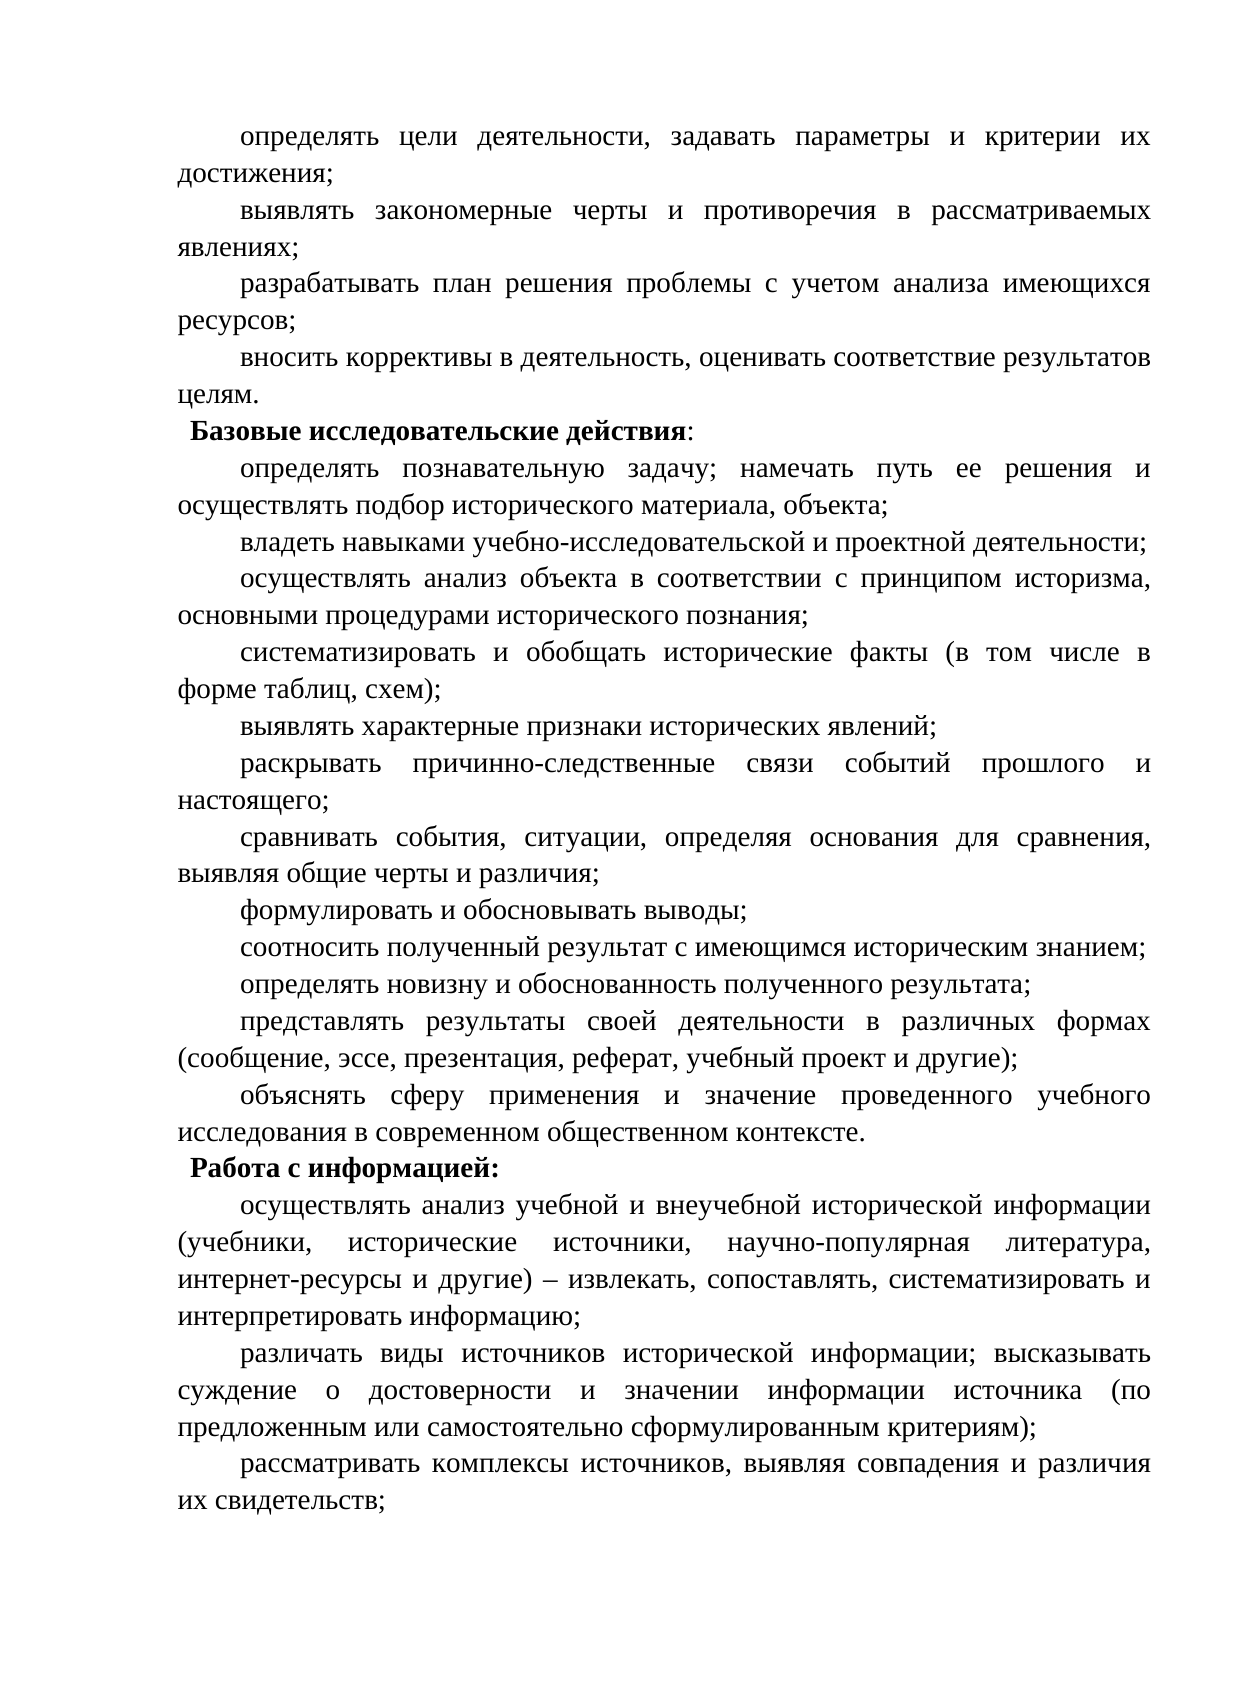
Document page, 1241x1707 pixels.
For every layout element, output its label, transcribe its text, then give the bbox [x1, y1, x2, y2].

text выявлять характерные признаки исторических явлений; [177, 708, 1152, 742]
text осуществлять анализ учебной и внеучебной исторической информации (учебники, исторические источники, научно-популярная литература, интернет-ресурсы и другие) – извлекать, сопоставлять, систематизировать и интерпретировать информацию; [177, 1187, 1152, 1332]
text формулировать и обосновывать выводы; [177, 892, 1152, 926]
text определять новизну и обоснованность полученного результата; [177, 966, 1152, 1000]
text объяснять сферу применения и значение проведенного учебного исследования в современном общественном контексте. [177, 1077, 1152, 1147]
text систематизировать и обобщать исторические факты (в том числе в форме таблиц, схем); [177, 634, 1152, 705]
text определять цели деятельности, задавать параметры и критерии их достижения; [177, 118, 1152, 188]
text разрабатывать план решения проблемы с учетом анализа имеющихся ресурсов; [177, 266, 1152, 336]
text различать виды источников исторической информации; высказывать суждение о достоверности и значении информации источника (по предложенным или самостоятельно сформулированным критериям); [177, 1335, 1152, 1442]
text осуществлять анализ объекта в соответствии с принципом историзма, основными процедурами исторического познания; [177, 561, 1152, 631]
text представлять результаты своей деятельности в различных формах (сообщение, эссе, презентация, реферат, учебный проект и другие); [177, 1003, 1152, 1073]
text определять познавательную задачу; намечать путь ее решения и осуществлять подбор исторического материала, объекта; [177, 450, 1152, 520]
text вносить коррективы в деятельность, оценивать соответствие результатов целям. [177, 339, 1152, 410]
text Базовые исследовательские действия: [190, 413, 1152, 447]
text выявлять закономерные черты и противоречия в рассматриваемых явлениях; [177, 192, 1152, 262]
text владеть навыками учебно-исследовательской и проектной деятельности; [177, 524, 1152, 557]
text Работа с информацией: [190, 1151, 1152, 1184]
text сравнивать события, ситуации, определяя основания для сравнения, выявляя общие черты и различия; [177, 819, 1152, 889]
text соотносить полученный результат с имеющимся историческим знанием; [177, 929, 1152, 963]
text раскрывать причинно-следственные связи событий прошлого и настоящего; [177, 745, 1152, 815]
text рассматривать комплексы источников, выявляя совпадения и различия их свидетельств; [177, 1446, 1152, 1516]
